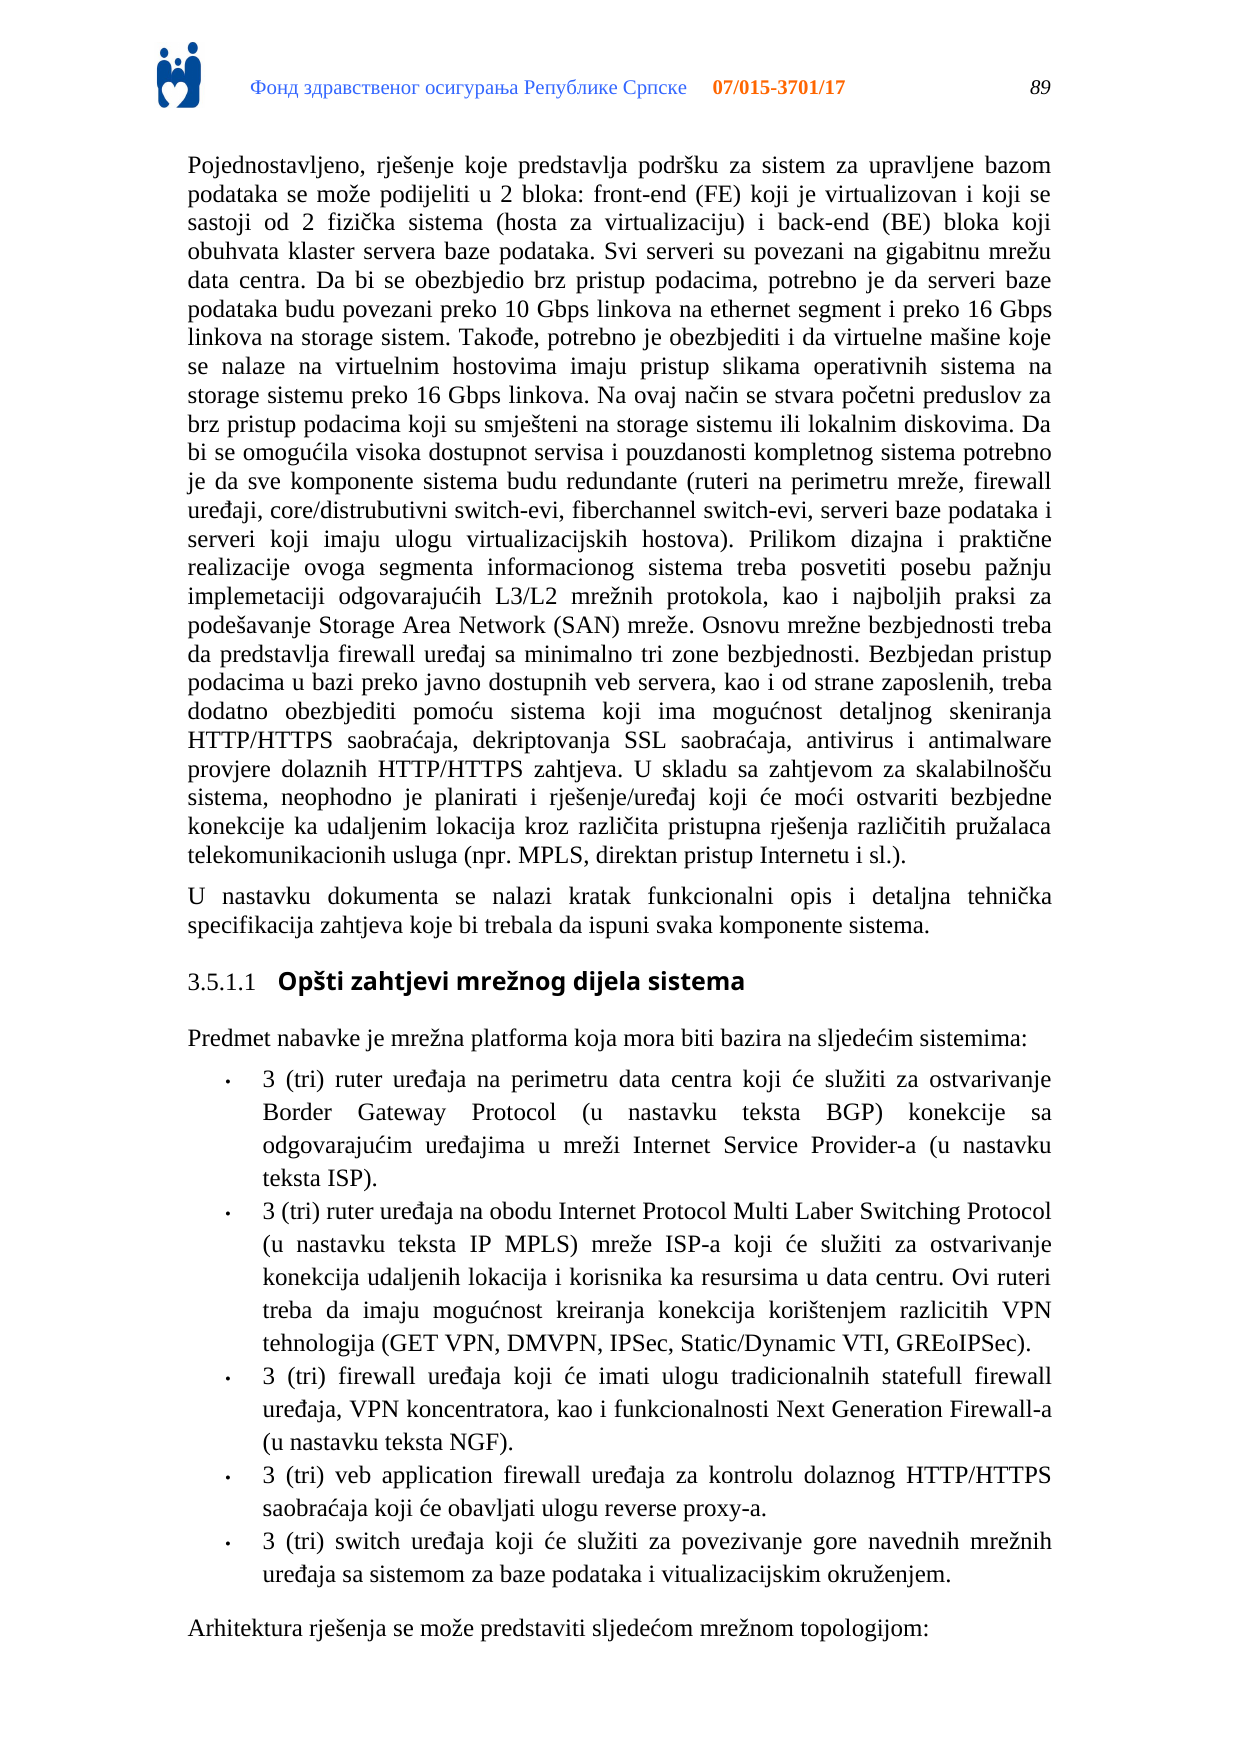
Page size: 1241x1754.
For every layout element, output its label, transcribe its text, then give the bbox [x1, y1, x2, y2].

list 3 (tri) ruter uređaja na perimetru data centra koji će služiti za ostvarivanje Border Gateway Protocol (u nastavku teksta BGP) konekcije sa odgovarajućim uređajima u mreži Internet Service Provider-a (u nastavku teksta ISP). [225, 1064, 1053, 1192]
picture [153, 42, 206, 108]
text Pojednostavljeno, rješenje koje predstavlja podršku za sistem za upravljene bazom podataka se može podijeliti u 2 bloka: front-end (FE) koji je virtualizovan i koji se sastoji od 2 fizička sistema (hosta za virtualizaciju) i back-end (BE) bloka koji obuhvata klaster servera baze podataka. Svi serveri su povezani na gigabitnu mrežu data centra. Da bi se obezbjedio brz pristup podacima, potrebno je da serveri baze podataka budu povezani preko 10 Gbps linkova na ethernet segment i preko 16 Gbps linkova na storage sistem. Takođe, potrebno je obezbjediti i da virtuelne mašine koje se nalaze na virtuelnim hostovima imaju pristup slikama operativnih sistema na storage sistemu preko 16 Gbps linkova. Na ovaj način se stvara početni preduslov za brz pristup podacima koji su smješteni na storage sistemu ili lokalnim diskovima. Da bi se omogućila visoka dostupnot servisa i pouzdanosti kompletnog sistema potrebno je da sve komponente sistema budu redundante (ruteri na perimetru mreže, firewall uređaji, core/distrubutivni switch-evi, fiberchannel switch-evi, serveri baze podataka i serveri koji imaju ulogu virtualizacijskih hostova). Prilikom dizajna i praktične realizacije ovoga segmenta informacionog sistema treba posvetiti posebu pažnju implemetaciji odgovarajućih L3/L2 mrežnih protokola, kao i najboljih praksi za podešavanje Storage Area Network (SAN) mreže. Osnovu mrežne bezbjednosti treba da predstavlja firewall uređaj sa minimalno tri zone bezbjednosti. Bezbjedan pristup podacima u bazi preko javno dostupnih veb servera, kao i od strane zaposlenih, treba dodatno obezbjediti pomoću sistema koji ima mogućnost detaljnog skeniranja HTTP/HTTPS saobraćaja, dekriptovanja SSL saobraćaja, antivirus i antimalware provjere dolaznih HTTP/HTTPS zahtjeva. U skladu sa zahtjevom za skalabilnošču sistema, neophodno je planirati i rješenje/uređaj koji će moći ostvariti bezbjedne konekcije ka udaljenim lokacija kroz različita pristupna rješenja različitih pružalaca telekomunikacionih usluga (npr. MPLS, direktan pristup Internetu i sl.). [187, 150, 1053, 869]
subtitle Opšti zahtjevi mrežnog dijela sistema [187, 964, 1053, 998]
text U nastavku dokumenta se nalazi kratak funkcionalni opis i detaljna tehnička specifikacija zahtjeva koje bi trebala da ispuni svaka komponente sistema. [187, 881, 1053, 939]
list 3 (tri) veb application firewall uređaja za kontrolu dolaznog HTTP/HTTPS saobraćaja koji će obavljati ulogu reverse proxy-a. [225, 1460, 1053, 1522]
text Arhitektura rješenja se može predstaviti sljedećom mrežnom topologijom: [187, 1613, 1053, 1642]
list 3 (tri) firewall uređaja koji će imati ulogu tradicionalnih statefull firewall uređaja, VPN koncentratora, kao i funkcionalnosti Next Generation Firewall-a (u nastavku teksta NGF). [225, 1361, 1053, 1456]
list 3 (tri) switch uređaja koji će služiti za povezivanje gore navednih mrežnih uređaja sa sistemom za baze podataka i vitualizacijskim okruženjem. [225, 1526, 1053, 1588]
text Predmet nabavke je mrežna platforma koja mora biti bazira na sljedećim sistemima: [187, 1023, 1053, 1052]
list 3 (tri) ruter uređaja na obodu Internet Protocol Multi Laber Switching Protocol (u nastavku teksta IP MPLS) mreže ISP-a koji će služiti za ostvarivanje konekcija udaljenih lokacija i korisnika ka resursima u data centru. Ovi ruteri treba da imaju mogućnost kreiranja konekcija korištenjem razlicitih VPN tehnologija (GET VPN, DMVPN, IPSec, Static/Dynamic VTI, GREoIPSec). [225, 1196, 1053, 1357]
